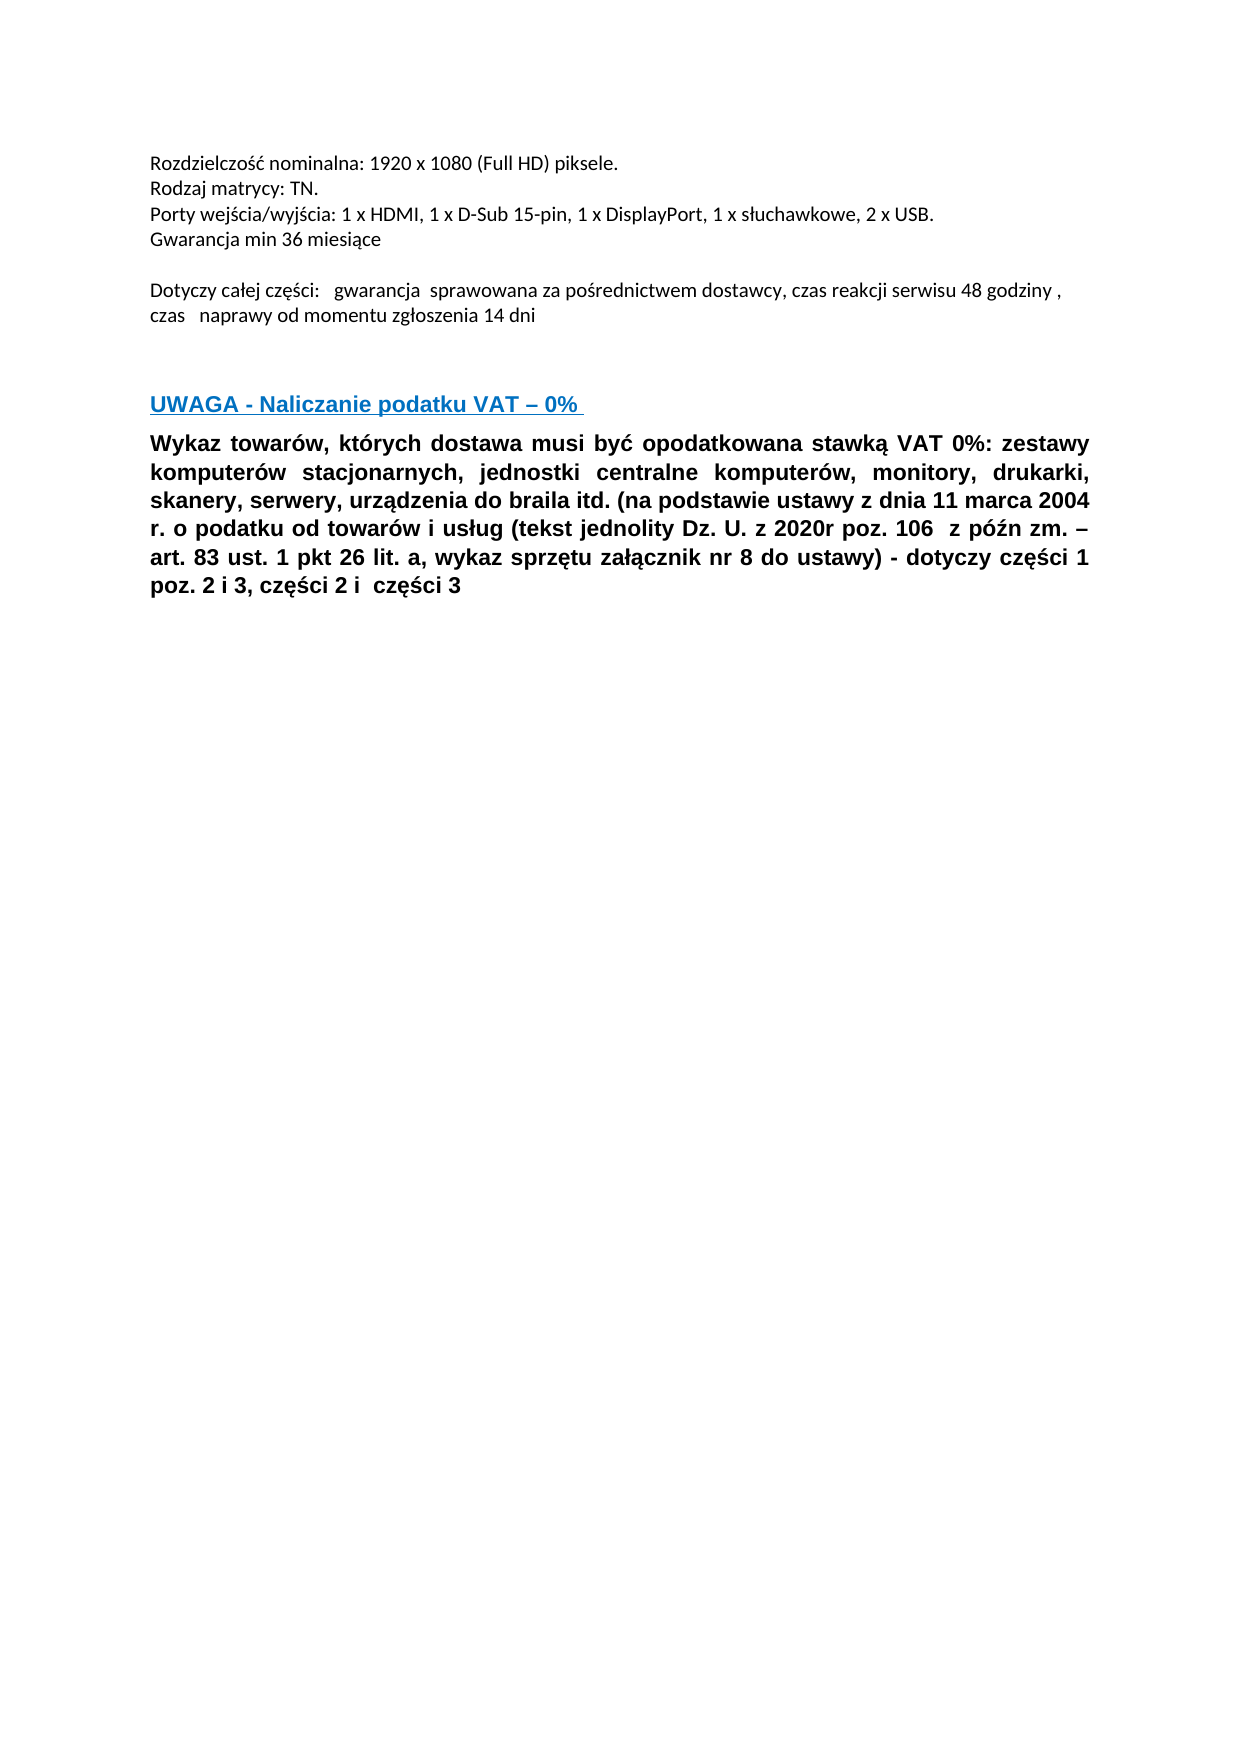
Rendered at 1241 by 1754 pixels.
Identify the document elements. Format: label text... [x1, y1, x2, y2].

text Wykaz towarów, których dostawa musi być opodatkowana stawką VAT 0%: zestawy komputerów stacjonarnych, jednostki centralne komputerów, monitory, drukarki, skanery, serwery, urządzenia do braila itd. (na podstawie ustawy z dnia 11 marca 2004 r. o podatku od towarów i usług (tekst jednolity Dz. U. z 2020r poz. 106 z późn zm. – art. 83 ust. 1 pkt 26 lit. a, wykaz sprzętu załącznik nr 8 do ustawy) - dotyczy części 1 poz. 2 i 3, części 2 i części 3 [150, 430, 1090, 599]
text Porty wejścia/wyjścia: 1 x HDMI, 1 x D-Sub 15-pin, 1 x DisplayPort, 1 x słuchawkowe, 2 x USB. [150, 201, 1090, 226]
text Rodzaj matrycy: TN. [150, 175, 1090, 201]
text Gwarancja min 36 miesiące [150, 226, 1090, 252]
text Dotyczy całej części: gwarancja sprawowana za pośrednictwem dostawcy, czas reakcji serwisu 48 godziny , czas naprawy od momentu zgłoszenia 14 dni [150, 277, 1090, 328]
text Rozdzielczość nominalna: 1920 x 1080 (Full HD) piksele. [150, 150, 1090, 175]
text UWAGA - Naliczanie podatku VAT – 0% [150, 391, 1090, 418]
